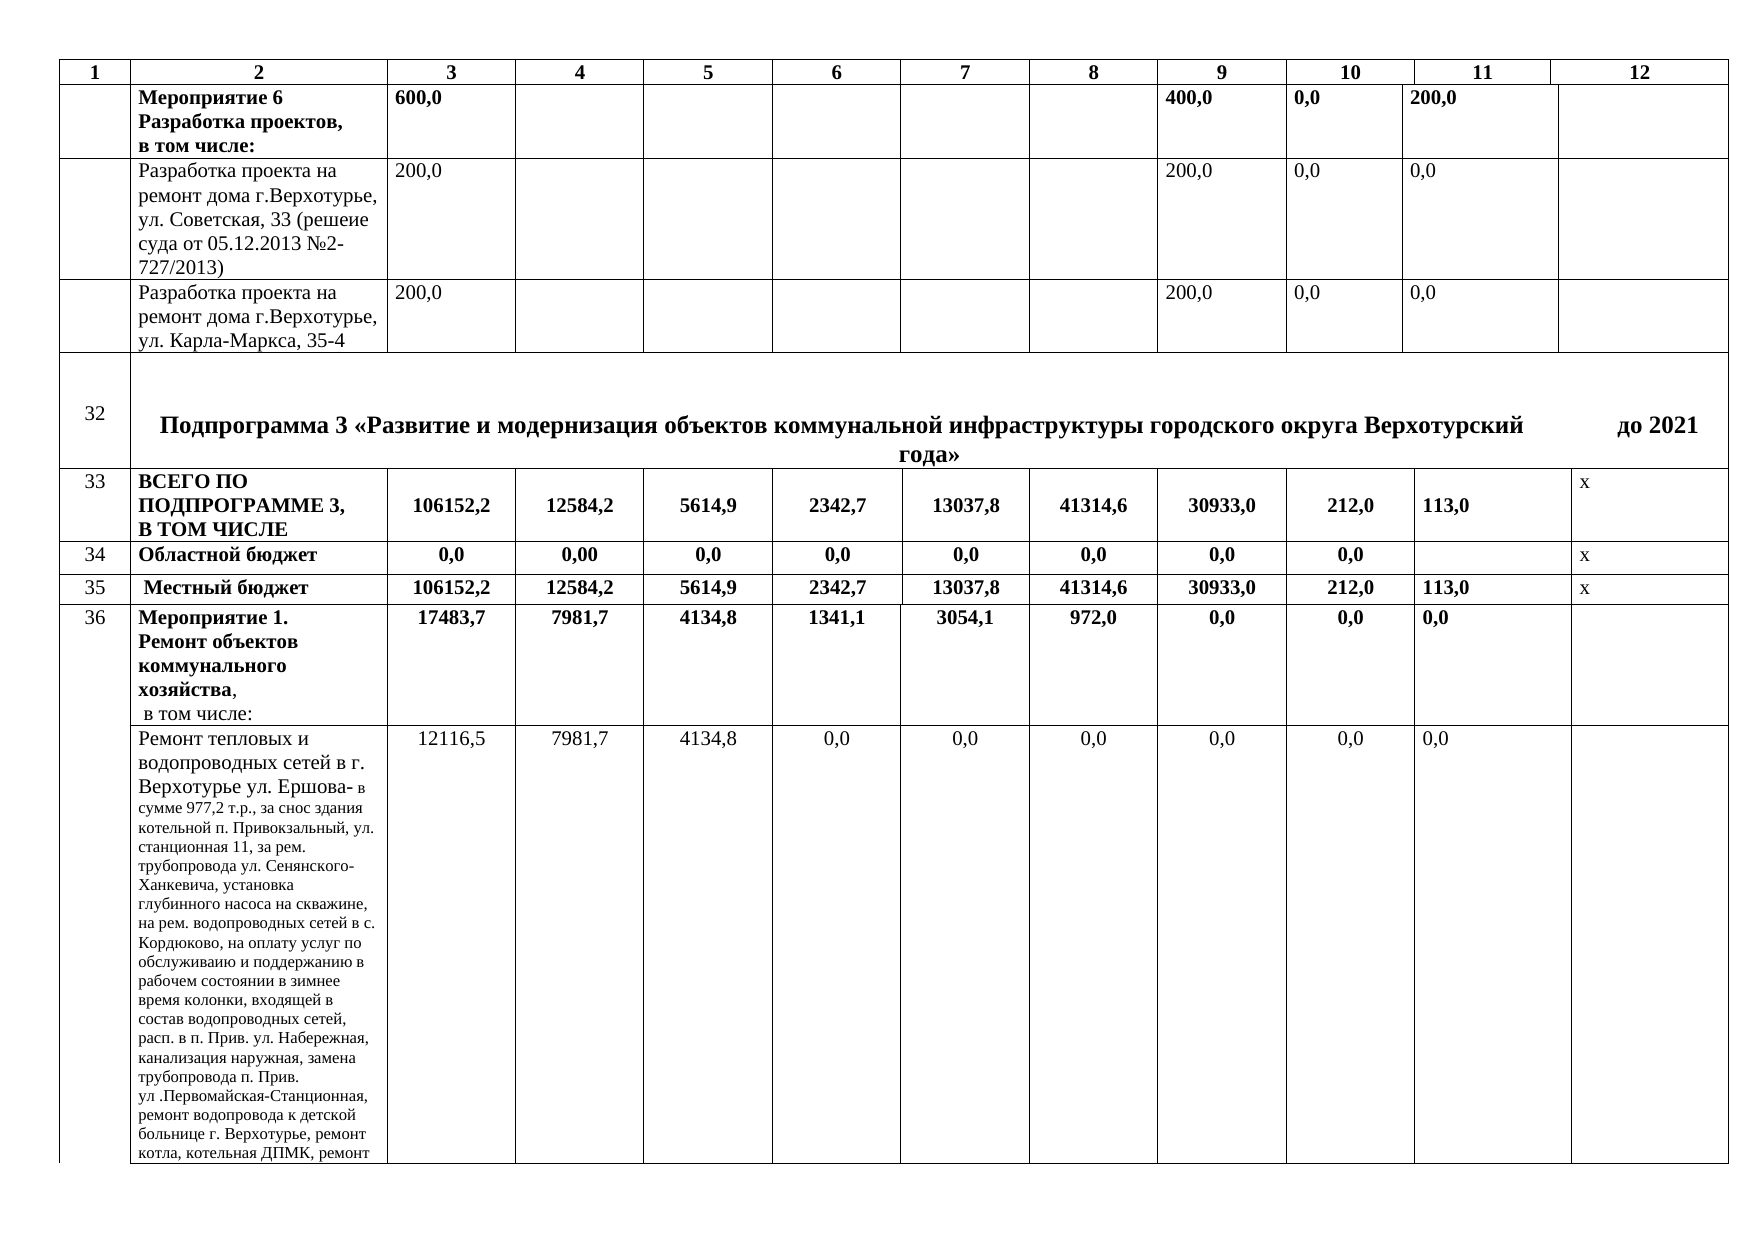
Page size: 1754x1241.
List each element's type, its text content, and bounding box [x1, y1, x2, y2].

table_header 5 [644, 60, 772, 84]
table_cell 0,0 [1415, 605, 1571, 725]
table_cell 2342,7 [773, 469, 902, 541]
table_cell 0,0 [1158, 605, 1286, 725]
table_cell 4134,8 [644, 605, 772, 725]
table_cell 0,0 [773, 726, 900, 1162]
table_header 7 [901, 60, 1029, 84]
table_cell 0,00 [516, 542, 643, 574]
table_cell 36 [60, 605, 130, 1162]
table_cell [1030, 85, 1157, 157]
table_cell 13037,8 [903, 469, 1029, 541]
table_cell 0,0 [388, 542, 515, 574]
table_header 10 [1287, 60, 1414, 84]
table_cell 30933,0 [1158, 575, 1286, 604]
table_cell 972,0 [1030, 605, 1157, 725]
table_cell 0,0 [773, 542, 902, 574]
table_cell 30933,0 [1158, 469, 1286, 541]
table_cell 200,0 [388, 280, 515, 352]
table_cell 41314,6 [1030, 469, 1157, 541]
table_cell 0,0 [1287, 85, 1402, 157]
table_cell 0,0 [1158, 542, 1286, 574]
table_cell [901, 280, 1029, 352]
table_cell [901, 159, 1029, 279]
table_cell 41314,6 [1030, 575, 1157, 604]
table_cell [1559, 85, 1728, 157]
table_header 8 [1030, 60, 1157, 84]
table_cell 3054,1 [901, 605, 1029, 725]
table_cell 2342,7 [773, 575, 902, 604]
table_cell х [1572, 542, 1728, 574]
table_cell 32 [60, 353, 130, 468]
table_cell [644, 159, 772, 279]
table_header 4 [516, 60, 643, 84]
table_cell [1559, 159, 1728, 279]
table_cell [516, 85, 643, 157]
table_cell х [1572, 469, 1728, 541]
table_cell 0,0 [903, 542, 1029, 574]
table_header [1729, 59, 1754, 84]
table_cell 0,0 [644, 542, 772, 574]
table_cell [773, 159, 900, 279]
table_cell [773, 280, 900, 352]
table_cell [1415, 542, 1571, 574]
table_cell Областной бюджет [131, 542, 387, 574]
table_cell 0,0 [1287, 605, 1414, 725]
table_cell 13037,8 [903, 575, 1029, 604]
table_cell [1559, 280, 1728, 352]
table_cell 0,0 [1403, 159, 1558, 279]
table_cell ВСЕГО ПО ПОДПРОГРАММЕ 3, В ТОМ ЧИСЛЕ [131, 469, 387, 541]
table_header 9 [1158, 60, 1286, 84]
table_cell 400,0 [1158, 85, 1286, 157]
table_cell 0,0 [1415, 726, 1571, 1162]
table_cell 106152,2 [388, 575, 515, 604]
table_cell Разработка проекта на ремонт дома г.Верхотурье, ул. Карла-Маркса, 35-4 [131, 280, 387, 352]
table_cell 4134,8 [644, 726, 772, 1162]
table_cell 12116,5 [388, 726, 515, 1162]
table_cell 33 [60, 469, 130, 541]
table_cell 113,0 [1415, 575, 1571, 604]
table_header 2 [131, 60, 387, 84]
table_cell 17483,7 [388, 605, 515, 725]
table_header 3 [388, 60, 515, 84]
table_header 11 [1415, 60, 1550, 84]
table_cell 212,0 [1287, 575, 1414, 604]
table_cell 5614,9 [644, 575, 772, 604]
table_cell 0,0 [1403, 280, 1558, 352]
table_cell 5614,9 [644, 469, 772, 541]
table_cell 200,0 [1403, 85, 1558, 157]
table_cell 0,0 [1287, 726, 1414, 1162]
table_cell 106152,2 [388, 469, 515, 541]
table_cell [1030, 280, 1157, 352]
table_cell [773, 85, 900, 157]
table_cell 0,0 [1287, 159, 1402, 279]
table_header 1 [60, 60, 130, 84]
table_header 6 [773, 60, 900, 84]
table_cell [901, 85, 1029, 157]
table_cell [516, 280, 643, 352]
table_cell [1572, 726, 1728, 1162]
table_cell Подпрограмма 3 «Развитие и модернизация объектов коммунальной инфраструктуры городского округа Верхотурский до 2021 года» [131, 353, 1728, 468]
table_header 12 [1551, 60, 1728, 84]
table_cell 0,0 [1030, 726, 1157, 1162]
table_cell 12584,2 [516, 469, 643, 541]
table_cell 12584,2 [516, 575, 643, 604]
table_cell [644, 85, 772, 157]
table_cell [516, 159, 643, 279]
table_cell 200,0 [1158, 280, 1286, 352]
table_cell 1341,1 [773, 605, 900, 725]
table_cell [60, 159, 130, 279]
table_cell 34 [60, 542, 130, 574]
table_cell Разработка проекта на ремонт дома г.Верхотурье, ул. Советская, 33 (решеие суда от 05.12.2013 №2-727/2013) [131, 159, 387, 279]
table_cell 35 [60, 575, 130, 604]
table_cell 600,0 [388, 85, 515, 157]
table_cell Местный бюджет [131, 575, 387, 604]
table_cell 212,0 [1287, 469, 1414, 541]
table_cell [1030, 159, 1157, 279]
table_cell 200,0 [1158, 159, 1286, 279]
table_cell 7981,7 [516, 726, 643, 1162]
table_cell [131, 726, 387, 1162]
table_cell 200,0 [388, 159, 515, 279]
table_cell [60, 85, 130, 157]
table_cell 0,0 [1287, 542, 1414, 574]
table_cell 0,0 [1287, 280, 1402, 352]
table_cell 0,0 [1158, 726, 1286, 1162]
table_cell Мероприятие 1. Ремонт объектов коммунального хозяйства, в том числе: [131, 605, 387, 725]
table_cell Мероприятие 6 Разработка проектов, в том числе: [131, 85, 387, 157]
table_cell [1572, 605, 1728, 725]
table_cell [60, 280, 130, 352]
table_cell х [1572, 575, 1728, 604]
table_cell [644, 280, 772, 352]
table_cell 7981,7 [516, 605, 643, 725]
table_cell 113,0 [1415, 469, 1571, 541]
table_cell 0,0 [901, 726, 1029, 1162]
table_cell 0,0 [1030, 542, 1157, 574]
